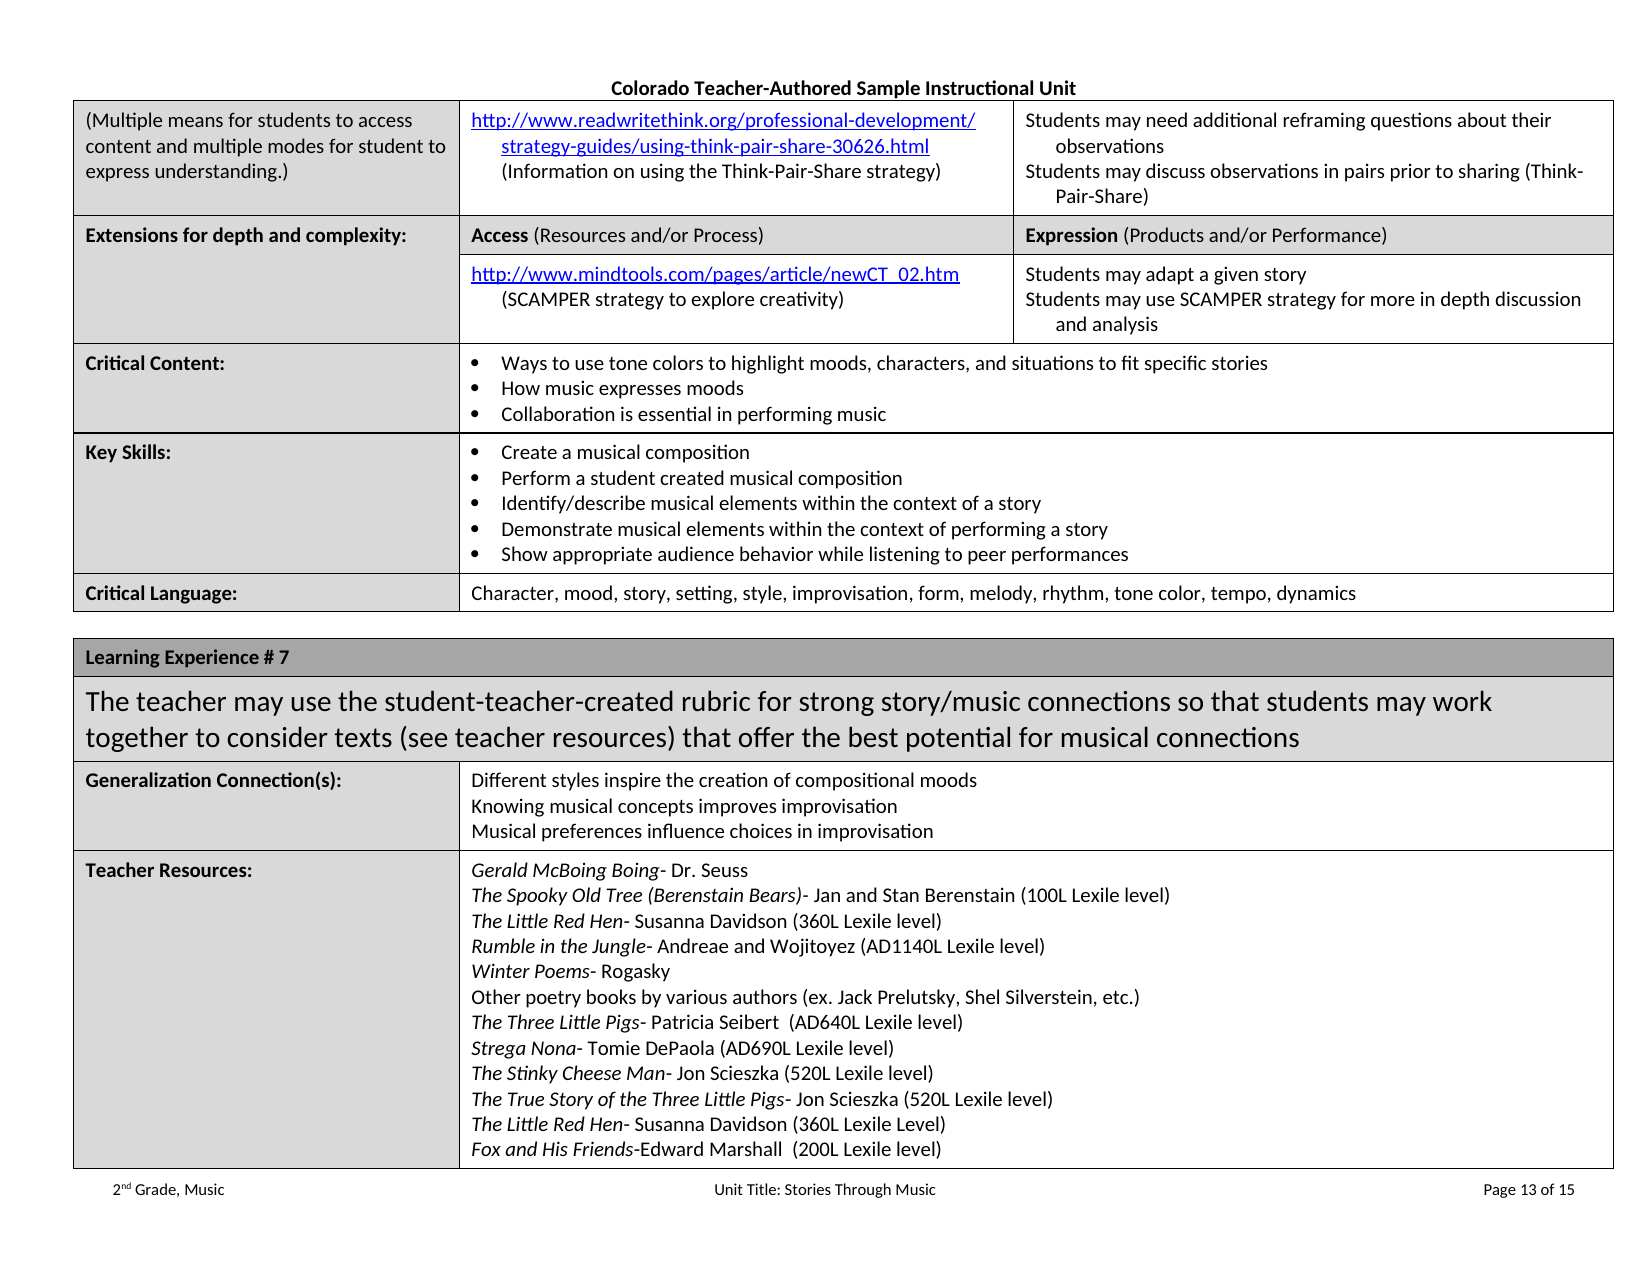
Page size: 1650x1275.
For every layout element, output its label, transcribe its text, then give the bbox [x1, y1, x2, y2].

table_cell Critical Language: [74, 574, 459, 611]
table_cell Students may adapt a given story Students may use SCAMPER strategy for more in depth discussion and analysis [1014, 255, 1613, 343]
table_cell Key Skills: [74, 434, 459, 573]
table_cell Different styles inspire the creation of compositional moods Knowing musical concepts improves improvisation Musical preferences influence choices in improvisation [460, 762, 1613, 850]
table_cell Extensions for depth and complexity: [74, 216, 459, 343]
table_cell Create a musical composition Perform a student created musical composition Identify/describe musical elements within the context of a story Demonstrate musical elements within the context of performing a story Show appropriate audience behavior while listening to peer performances [460, 434, 1613, 573]
table_cell Teacher Resources: [74, 851, 459, 1168]
table_cell Expression (Products and/or Performance) [1014, 216, 1613, 254]
table_cell http://www.readwritethink.org/professional-development/strategy-guides/using-think-pair-share-30626.html (Information on using the Think-Pair-Share strategy) [460, 101, 1013, 215]
table_cell Students may need additional reframing questions about their observations Students may discuss observations in pairs prior to sharing (Think-Pair-Share) [1014, 101, 1613, 215]
table_cell Character, mood, story, setting, style, improvisation, form, melody, rhythm, tone color, tempo, dynamics [460, 574, 1613, 611]
table_header Learning Experience # 7 [74, 639, 1613, 676]
table_cell Access (Resources and/or Process) [460, 216, 1013, 254]
table_cell Generalization Connection(s): [74, 762, 459, 850]
table_cell The teacher may use the student-teacher-created rubric for strong story/music connections so that students may work together to consider texts (see teacher resources) that offer the best potential for musical connections [74, 677, 1613, 761]
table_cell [460, 851, 1613, 1168]
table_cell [74, 101, 459, 215]
table_cell http://www.mindtools.com/pages/article/newCT_02.htm (SCAMPER strategy to explore creativity) [460, 255, 1013, 343]
table_cell Ways to use tone colors to highlight moods, characters, and situations to fit specific stories How music expresses moods Collaboration is essential in performing music [460, 344, 1613, 432]
table_cell Critical Content: [74, 344, 459, 432]
